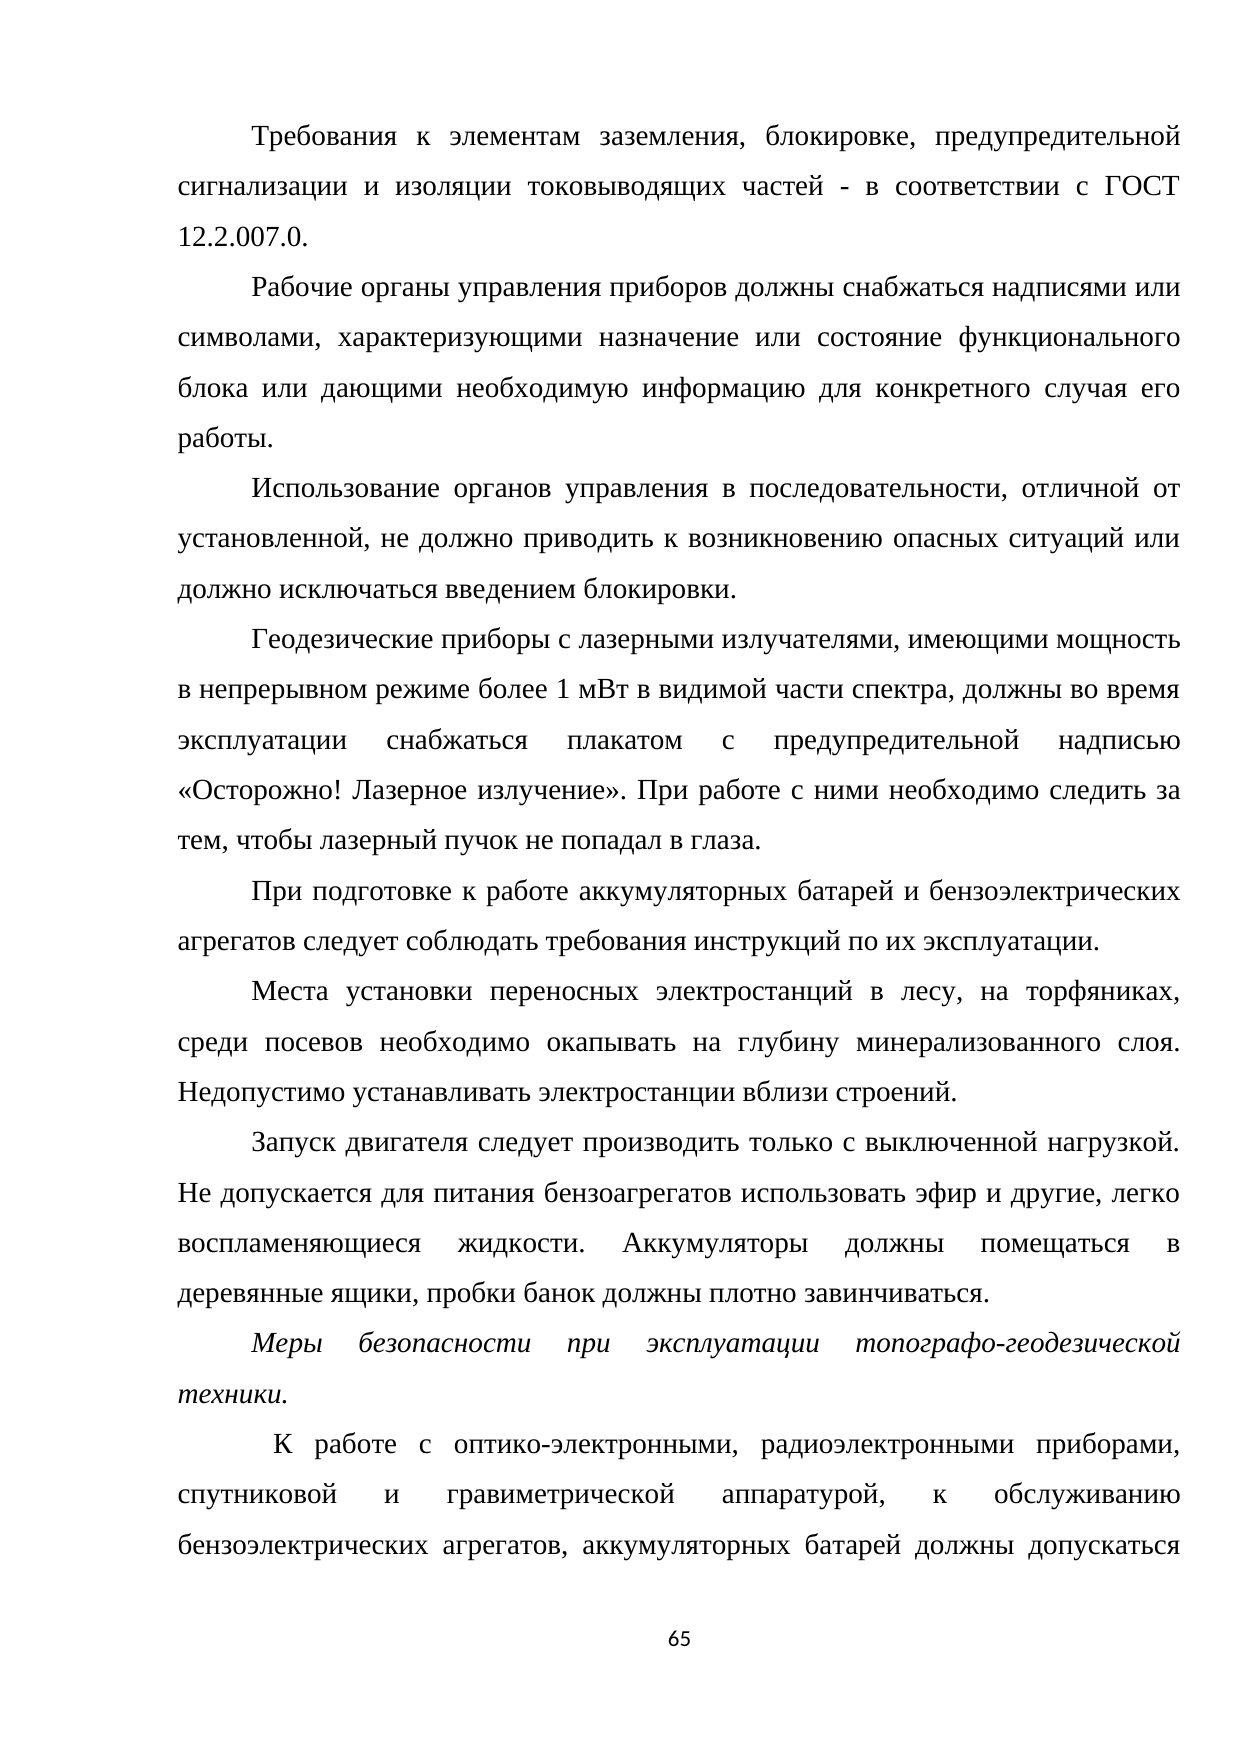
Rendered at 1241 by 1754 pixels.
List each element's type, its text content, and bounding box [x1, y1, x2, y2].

text Места установки переносных электростанций в лесу, на торфяниках, среди посевов необходимо окапывать на глубину минерализованного слоя. Недопустимо устанавливать электростанции вблизи строений. [177, 973, 1181, 1108]
text Меры безопасности при эксплуатации топографо-геодезической техники. [177, 1326, 1181, 1409]
text Геодезические приборы с лазерными излучателями, имеющими мощность в непрерывном режиме более 1 мВт в видимой части спектра, должны во время эксплуатации снабжаться плакатом с предупредительной надписью «Осторожно! Лазерное излучение». При работе с ними необходимо следить за тем, чтобы лазерный пучок не попадал в глаза. [177, 621, 1181, 856]
text Рабочие органы управления приборов должны снабжаться надписями или символами, характеризующими назначение или состояние функционального блока или дающими необходимую информацию для конкретного случая его работы. [177, 269, 1181, 453]
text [177, 1426, 1181, 1560]
text Запуск двигателя следует производить только с выключенной нагрузкой. Не допускается для питания бензоагрегатов использовать эфир и другие, легко воспламеняющиеся жидкости. Аккумуляторы должны помещаться в деревянные ящики, пробки банок должны плотно завинчиваться. [177, 1124, 1181, 1309]
text При подготовке к работе аккумуляторных батарей и бензоэлектрических агрегатов следует соблюдать требования инструкций по их эксплуатации. [177, 873, 1181, 957]
text Использование органов управления в последовательности, отличной от установленной, не должно приводить к возникновению опасных ситуаций или должно исключаться введением блокировки. [177, 470, 1181, 604]
text Требования к элементам заземления, блокировке, предупредительной сигнализации и изоляции токовыводящих частей - в соответствии с ГОСТ 12.2.007.0. [177, 118, 1181, 252]
